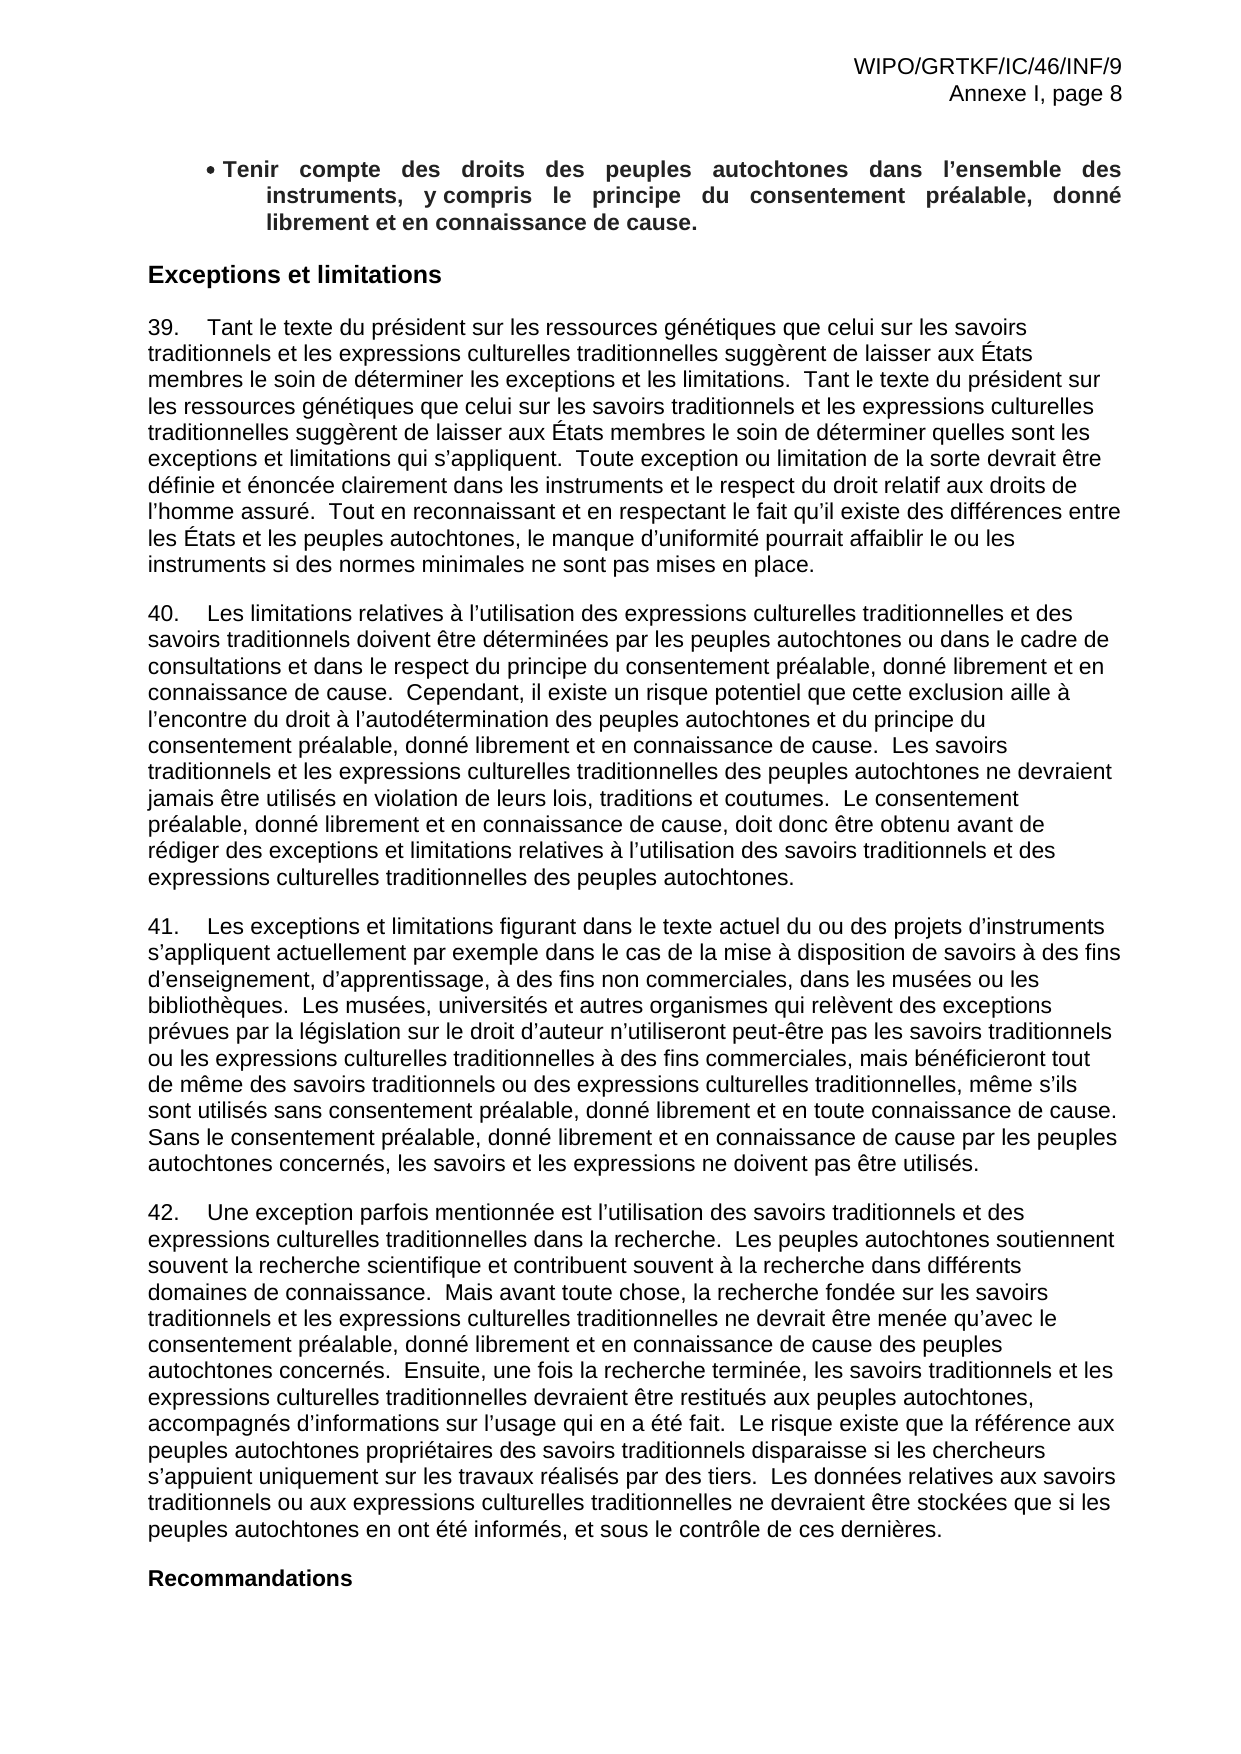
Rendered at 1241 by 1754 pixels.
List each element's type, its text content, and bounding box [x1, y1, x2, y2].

text Les exceptions et limitations figurant dans le texte actuel du ou des projets d’instruments s’appliquent actuellement par exemple dans le cas de la mise à disposition de savoirs à des fins d’enseignement, d’apprentissage, à des fins non commerciales, dans les musées ou les bibliothèques. Les musées, universités et autres organismes qui relèvent des exceptions prévues par la législation sur le droit d’auteur n’utiliseront peut-être pas les savoirs traditionnels ou les expressions culturelles traditionnelles à des fins commerciales, mais bénéficieront tout de même des savoirs traditionnels ou des expressions culturelles traditionnelles, même s’ils sont utilisés sans consentement préalable, donné librement et en toute connaissance de cause. Sans le consentement préalable, donné librement et en connaissance de cause par les peuples autochtones concernés, les savoirs et les expressions ne doivent pas être utilisés. [148, 913, 1122, 1176]
text Une exception parfois mentionnée est l’utilisation des savoirs traditionnels et des expressions culturelles traditionnelles dans la recherche. Les peuples autochtones soutiennent souvent la recherche scientifique et contribuent souvent à la recherche dans différents domaines de connaissance. Mais avant toute chose, la recherche fondée sur les savoirs traditionnels et les expressions culturelles traditionnelles ne devrait être menée qu’avec le consentement préalable, donné librement et en connaissance de cause des peuples autochtones concernés. Ensuite, une fois la recherche terminée, les savoirs traditionnels et les expressions culturelles traditionnelles devraient être restitués aux peuples autochtones, accompagnés d’informations sur l’usage qui en a été fait. Le risque existe que la référence aux peuples autochtones propriétaires des savoirs traditionnels disparaisse si les chercheurs s’appuient uniquement sur les travaux réalisés par des tiers. Les données relatives aux savoirs traditionnels ou aux expressions culturelles traditionnelles ne devraient être stockées que si les peuples autochtones en ont été informés, et sous le contrôle de ces dernières. [148, 1199, 1122, 1542]
text Les limitations relatives à l’utilisation des expressions culturelles traditionnelles et des savoirs traditionnels doivent être déterminées par les peuples autochtones ou dans le cadre de consultations et dans le respect du principe du consentement préalable, donné librement et en connaissance de cause. Cependant, il existe un risque potentiel que cette exclusion aille à l’encontre du droit à l’autodétermination des peuples autochtones et du principe du consentement préalable, donné librement et en connaissance de cause. Les savoirs traditionnels et les expressions culturelles traditionnelles des peuples autochtones ne devraient jamais être utilisés en violation de leurs lois, traditions et coutumes. Le consentement préalable, donné librement et en connaissance de cause, doit donc être obtenu avant de rédiger des exceptions et limitations relatives à l’utilisation des savoirs traditionnels et des expressions culturelles traditionnelles des peuples autochtones. [148, 600, 1122, 890]
text Exceptions et limitations [148, 260, 1122, 289]
list Tenir compte des droits des peuples autochtones dans l’ensemble des instruments, y compris le principe du consentement préalable, donné librement et en connaissance de cause. [207, 156, 1122, 235]
text Recommandations [148, 1565, 1122, 1591]
text Tant le texte du président sur les ressources génétiques que celui sur les savoirs traditionnels et les expressions culturelles traditionnelles suggèrent de laisser aux États membres le soin de déterminer les exceptions et les limitations. Tant le texte du président sur les ressources génétiques que celui sur les savoirs traditionnels et les expressions culturelles traditionnelles suggèrent de laisser aux États membres le soin de déterminer quelles sont les exceptions et limitations qui s’appliquent. Toute exception ou limitation de la sorte devrait être définie et énoncée clairement dans les instruments et le respect du droit relatif aux droits de l’homme assuré. Tout en reconnaissant et en respectant le fait qu’il existe des différences entre les États et les peuples autochtones, le manque d’uniformité pourrait affaiblir le ou les instruments si des normes minimales ne sont pas mises en place. [148, 314, 1122, 577]
